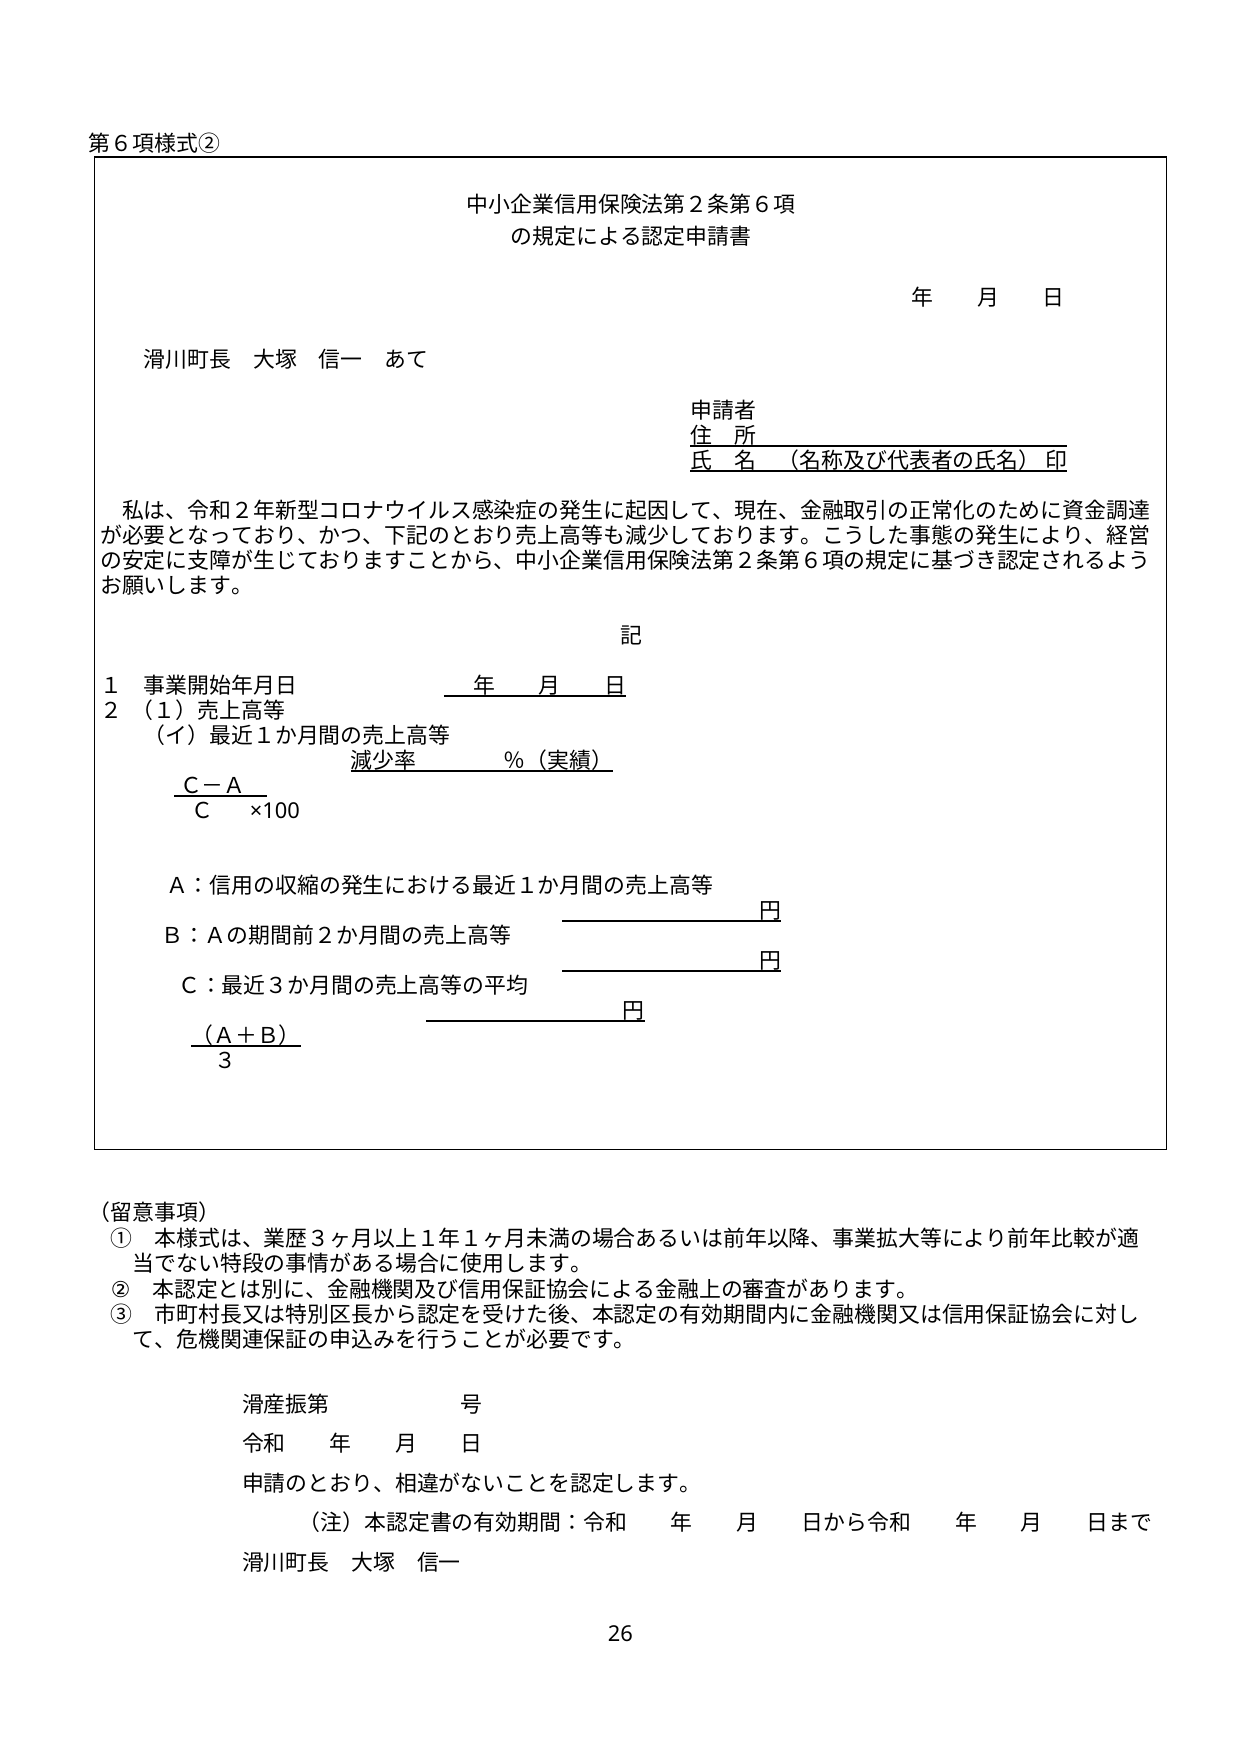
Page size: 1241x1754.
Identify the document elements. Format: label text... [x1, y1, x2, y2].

table_header 中小企業信用保険法第２条第６項 の規定による認定申請書 年 月 日 滑川町長 大塚 信一 あて 申請者 住 所 氏 名 （名称及び代表者の氏名） 印 私は、令和２年新型コロナウイルス感染症の発生に起因して、現在、金融取引の正常化のために資金調達が必要となっており、かつ、下記のとおり売上高等も減少しております。こうした事態の発生により、経営の安定に支障が生じておりますことから、中小企業信用保険法第２条第６項の規定に基づき認定されるようお願いします。 記 １ 事業開始年月日 年 月 日 ２ （１）売上高等 （イ）最近１か月間の売上高等 減少率 ％（実績） Ｃ－Ａ Ｃ ×100 Ａ：信用の収縮の発生における最近１か月間の売上高等 円 Ｂ：Ａの期間前２か月間の売上高等 円 Ｃ：最近３か月間の売上高等の平均 円 （Ａ＋Ｂ） ３ [95, 158, 1166, 1148]
text ② 本認定とは別に、金融機関及び信用保証協会による金融上の審査があります。 [89, 1277, 1152, 1303]
text 令和 年 月 日 [89, 1426, 1152, 1458]
text 滑川町長 大塚 信一 [89, 1545, 1152, 1577]
text ① 本様式は、業歴３ヶ月以上１年１ヶ月未満の場合あるいは前年以降、事業拡大等により前年比較が適当でない特段の事情がある場合に使用します。 [89, 1226, 1152, 1277]
text （注）本認定書の有効期間：令和 年 月 日から令和 年 月 日まで [89, 1505, 1152, 1537]
text 第６項様式② [89, 131, 1152, 156]
text 滑産振第 号 [89, 1387, 1152, 1418]
text 申請のとおり、相違がないことを認定します。 [89, 1466, 1152, 1497]
text ③ 市町村長又は特別区長から認定を受けた後、本認定の有効期間内に金融機関又は信用保証協会に対して、危機関連保証の申込みを行うことが必要です。 [89, 1303, 1152, 1353]
text （留意事項） [89, 1200, 1152, 1226]
